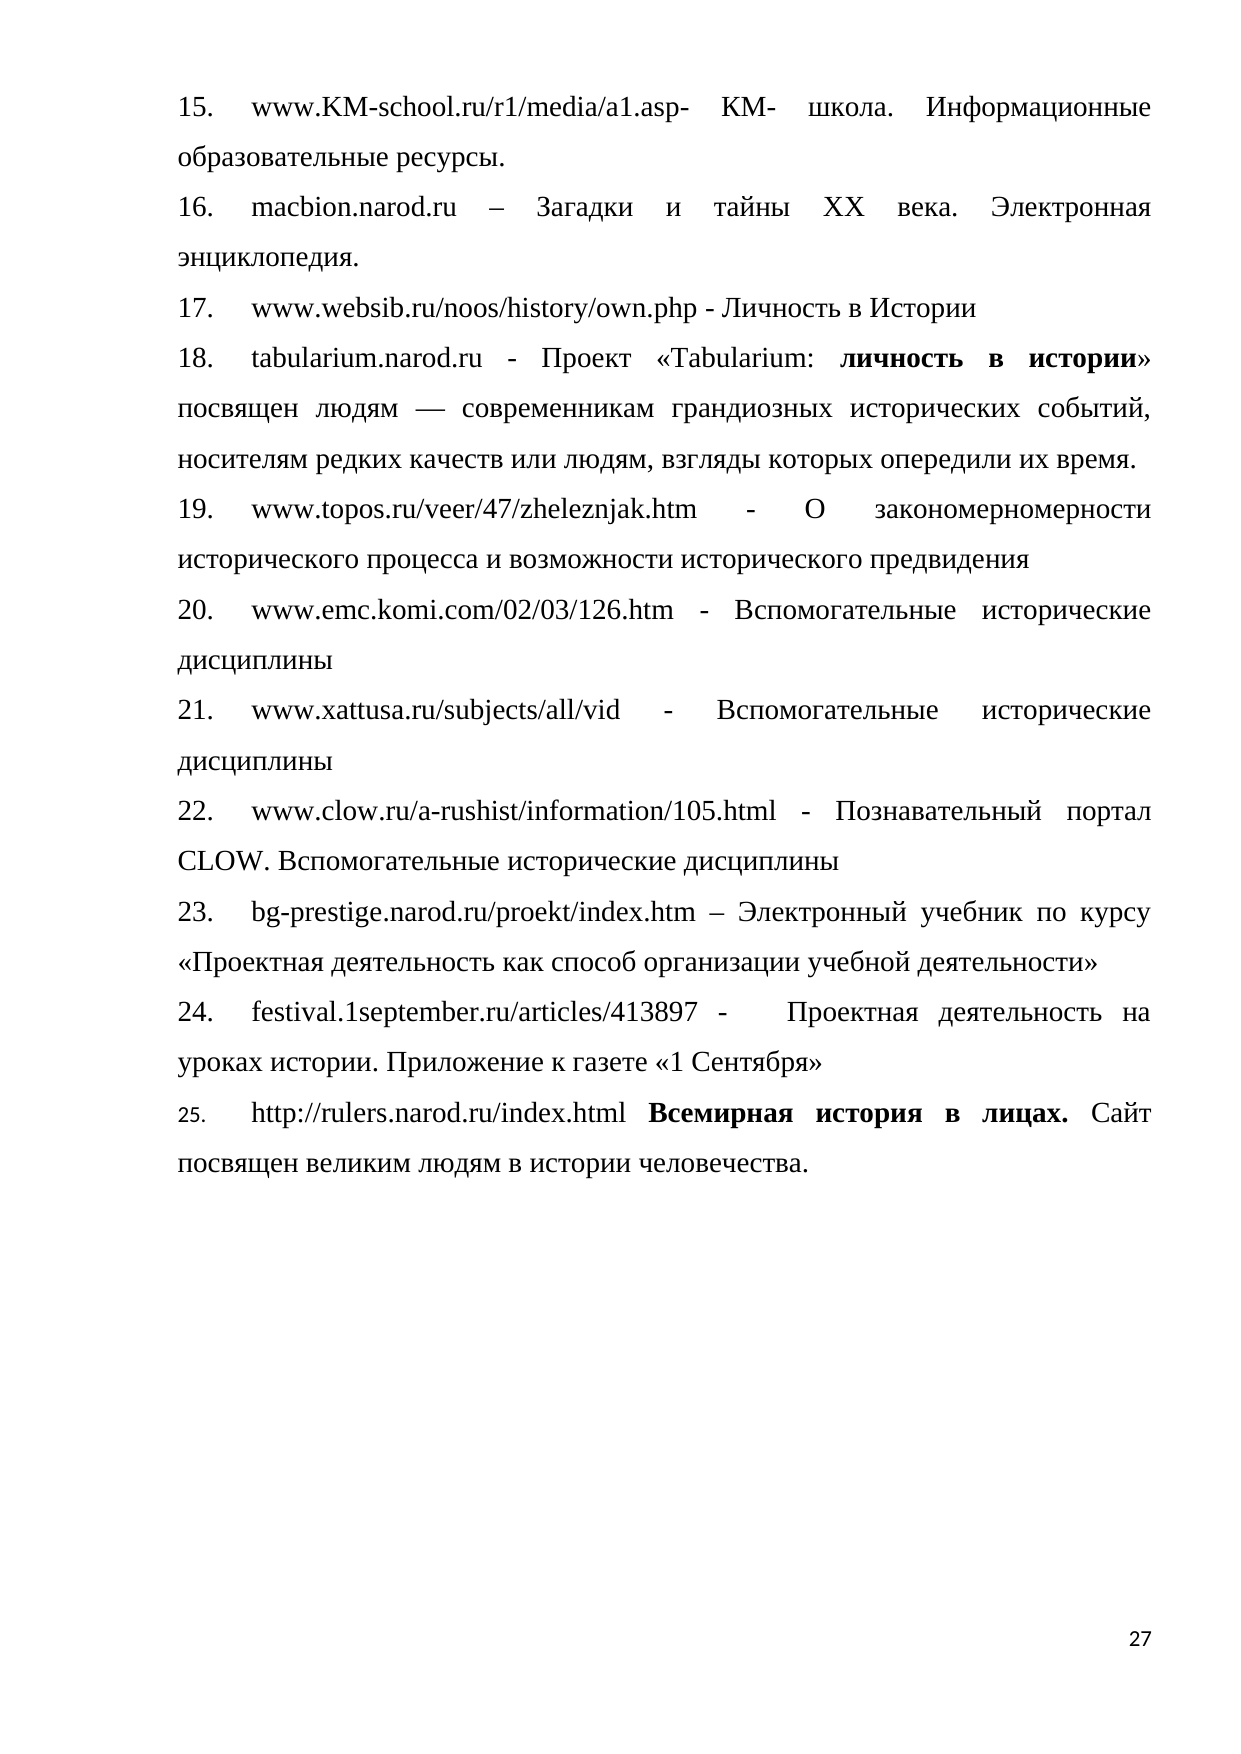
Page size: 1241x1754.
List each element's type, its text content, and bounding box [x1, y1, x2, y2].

list www.emc.komi.com/02/03/126.htm - Вспомогательные исторические дисциплины [177, 592, 1152, 676]
list macbion.narod.ru – Загадки и тайны ХХ века. Электронная энциклопедия. [177, 189, 1152, 273]
list http://rulers.narod.ru/index.html Всемирная история в лицах. Сайт посвящен великим людям в истории человечества. [177, 1095, 1152, 1179]
list bg-prestige.narod.ru/proekt/index.htm – Электронный учебник по курсу «Проектная деятельность как способ организации учебной деятельности» [177, 894, 1152, 977]
list www.KM-school.ru/r1/media/a1.asp- КМ- школа. Информационные образовательные ресурсы. [177, 89, 1152, 172]
list www.topos.ru/veer/47/zheleznjak.htm - О закономерномерности исторического процесса и возможности исторического предвидения [177, 491, 1152, 575]
list festival.1september.ru/articles/413897 - Проектная деятельность на уроках истории. Приложение к газете «1 Сентября» [177, 994, 1152, 1078]
list tabularium.narod.ru - Проект «Tabularium: личность в истории» посвящен людям — современникам грандиозных исторических событий, носителям редких качеств или людям, взгляды которых опередили их время. [177, 340, 1152, 474]
list www.xattusa.ru/subjects/all/vid - Вспомогательные исторические дисциплины [177, 692, 1152, 776]
list www.websib.ru/noos/history/own.php - Личность в Истории [177, 290, 1152, 323]
list www.clow.ru/a-rushist/information/105.html - Познавательный портал CLOW. Вспомогательные исторические дисциплины [177, 793, 1152, 877]
